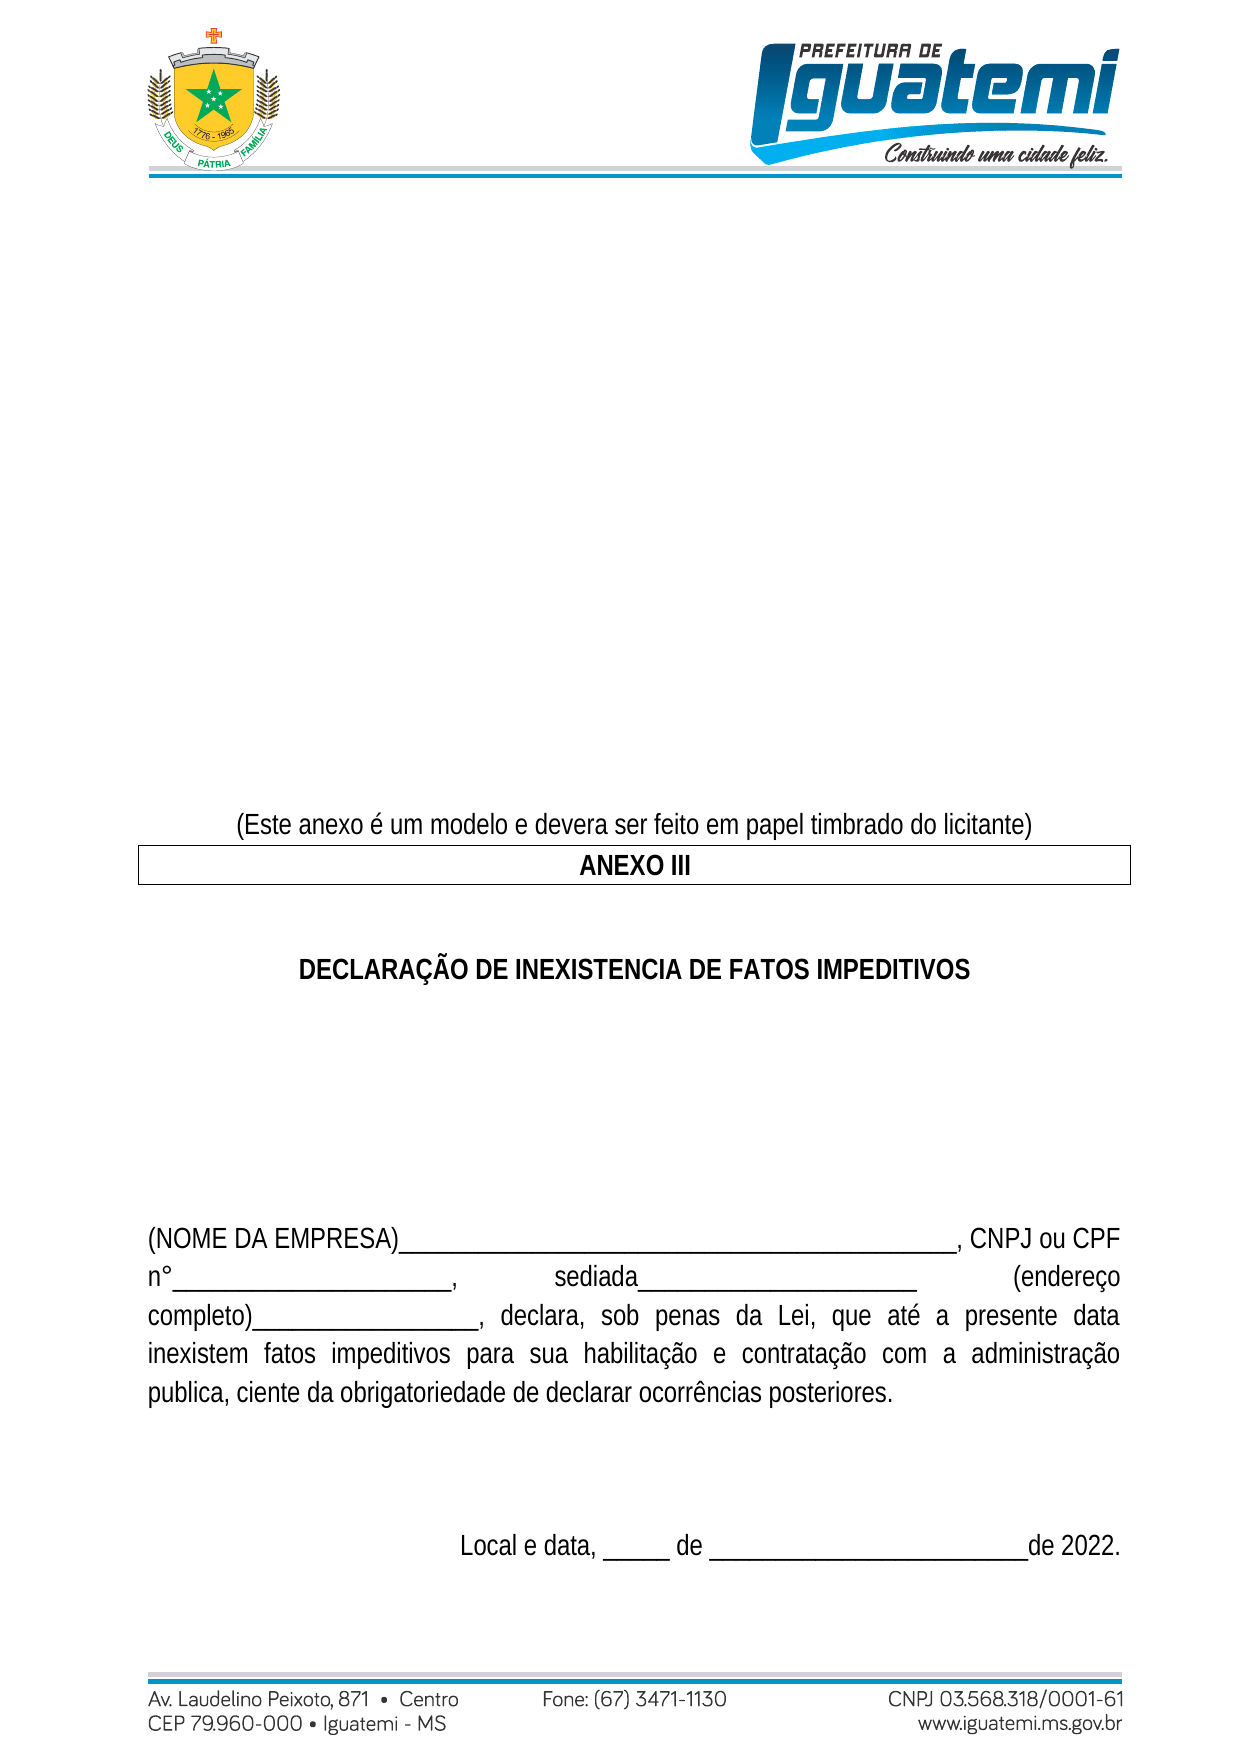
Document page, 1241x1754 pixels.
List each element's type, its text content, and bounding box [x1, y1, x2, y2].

text DECLARAÇÃO DE INEXISTENCIA DE FATOS IMPEDITIVOS [148, 952, 1122, 985]
text ANEXO III [139, 846, 1130, 884]
text Local e data, _____ de ________________________de 2022. [148, 1528, 1122, 1562]
text (Este anexo é um modelo e devera ser feito em papel timbrado do licitante) [148, 807, 1122, 840]
text (NOME DA EMPRESA)__________________________________________, CNPJ ou CPF n°_____________________, sediada_____________________ (endereço completo)_________________, declara, sob penas da Lei, que até a presente data inexistem fatos impeditivos para sua habilitação e contratação com a administração publica, ciente da obrigatoriedade de declarar ocorrências posteriores. [148, 1221, 1122, 1408]
